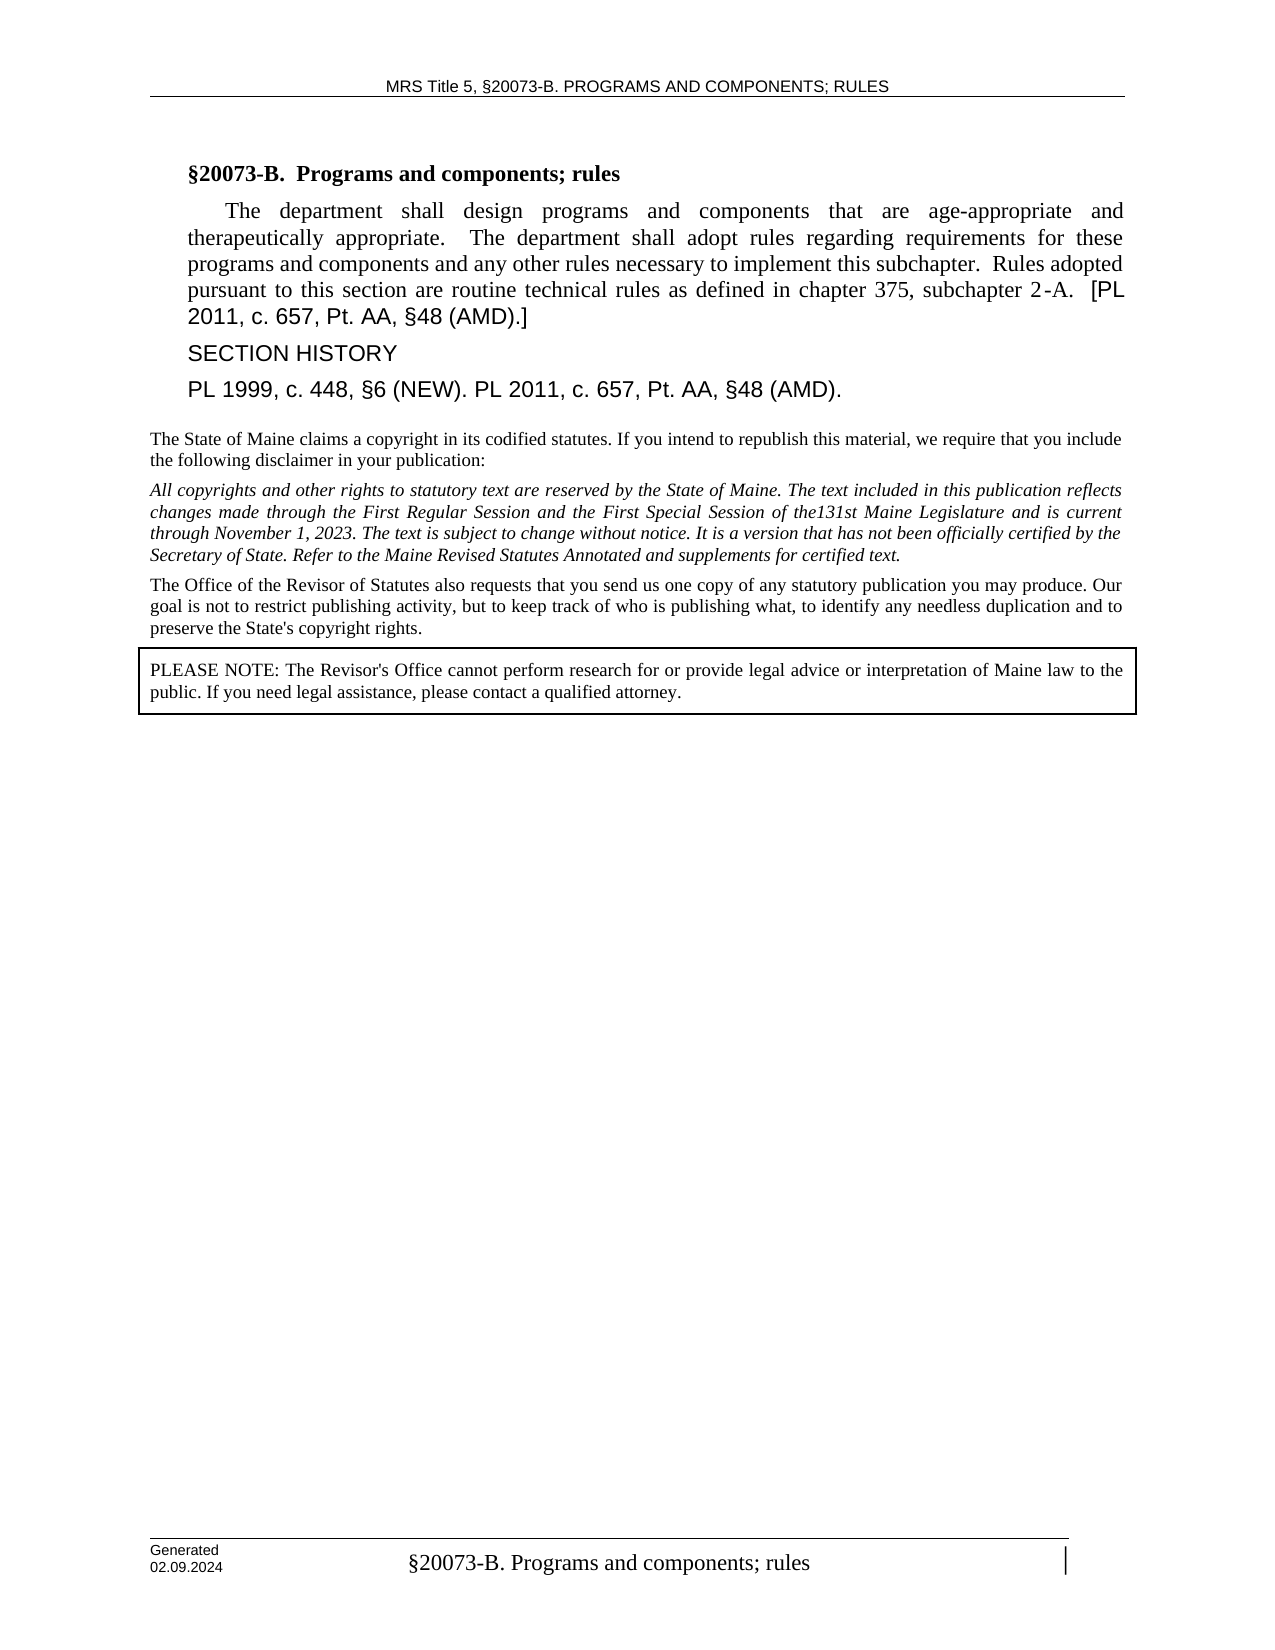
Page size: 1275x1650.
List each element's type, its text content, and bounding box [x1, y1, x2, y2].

text PLEASE NOTE: The Revisor's Office cannot perform research for or provide legal advice or interpretation of Maine law to the public. If you need legal assistance, please contact a qualified attorney. [140, 649, 1135, 713]
text PL 1999, c. 448, §6 (NEW). PL 2011, c. 657, Pt. AA, §48 (AMD). [187, 376, 1125, 403]
text SECTION HISTORY [187, 339, 1125, 366]
text The State of Maine claims a copyright in its codified statutes. If you intend to republish this material, we require that you include the following disclaimer in your publication: [150, 428, 1125, 471]
text All copyrights and other rights to statutory text are reserved by the State of Maine. The text included in this publication reflects changes made through the First Regular Session and the First Special Session of the131st Maine Legislature and is current through November 1, 2023 . The text is subject to change without notice. It is a version that has not been officially certified by the Secretary of State. Refer to the Maine Revised Statutes Annotated and supplements for certified text. [150, 479, 1125, 565]
text The Office of the Revisor of Statutes also requests that you send us one copy of any statutory publication you may produce. Our goal is not to restrict publishing activity, but to keep track of who is publishing what, to identify any needless duplication and to preserve the State's copyright rights. [150, 574, 1125, 638]
text The department shall design programs and components that are age-appropriate and therapeutically appropriate. The department shall adopt rules regarding requirements for these programs and components and any other rules necessary to implement this subchapter. Rules adopted pursuant to this section are routine technical rules as defined in chapter 375, subchapter 2‑A. [PL 2011, c. 657, Pt. AA, §48 (AMD).] [187, 197, 1125, 329]
text §20073-B. Programs and components; rules [187, 160, 1125, 187]
